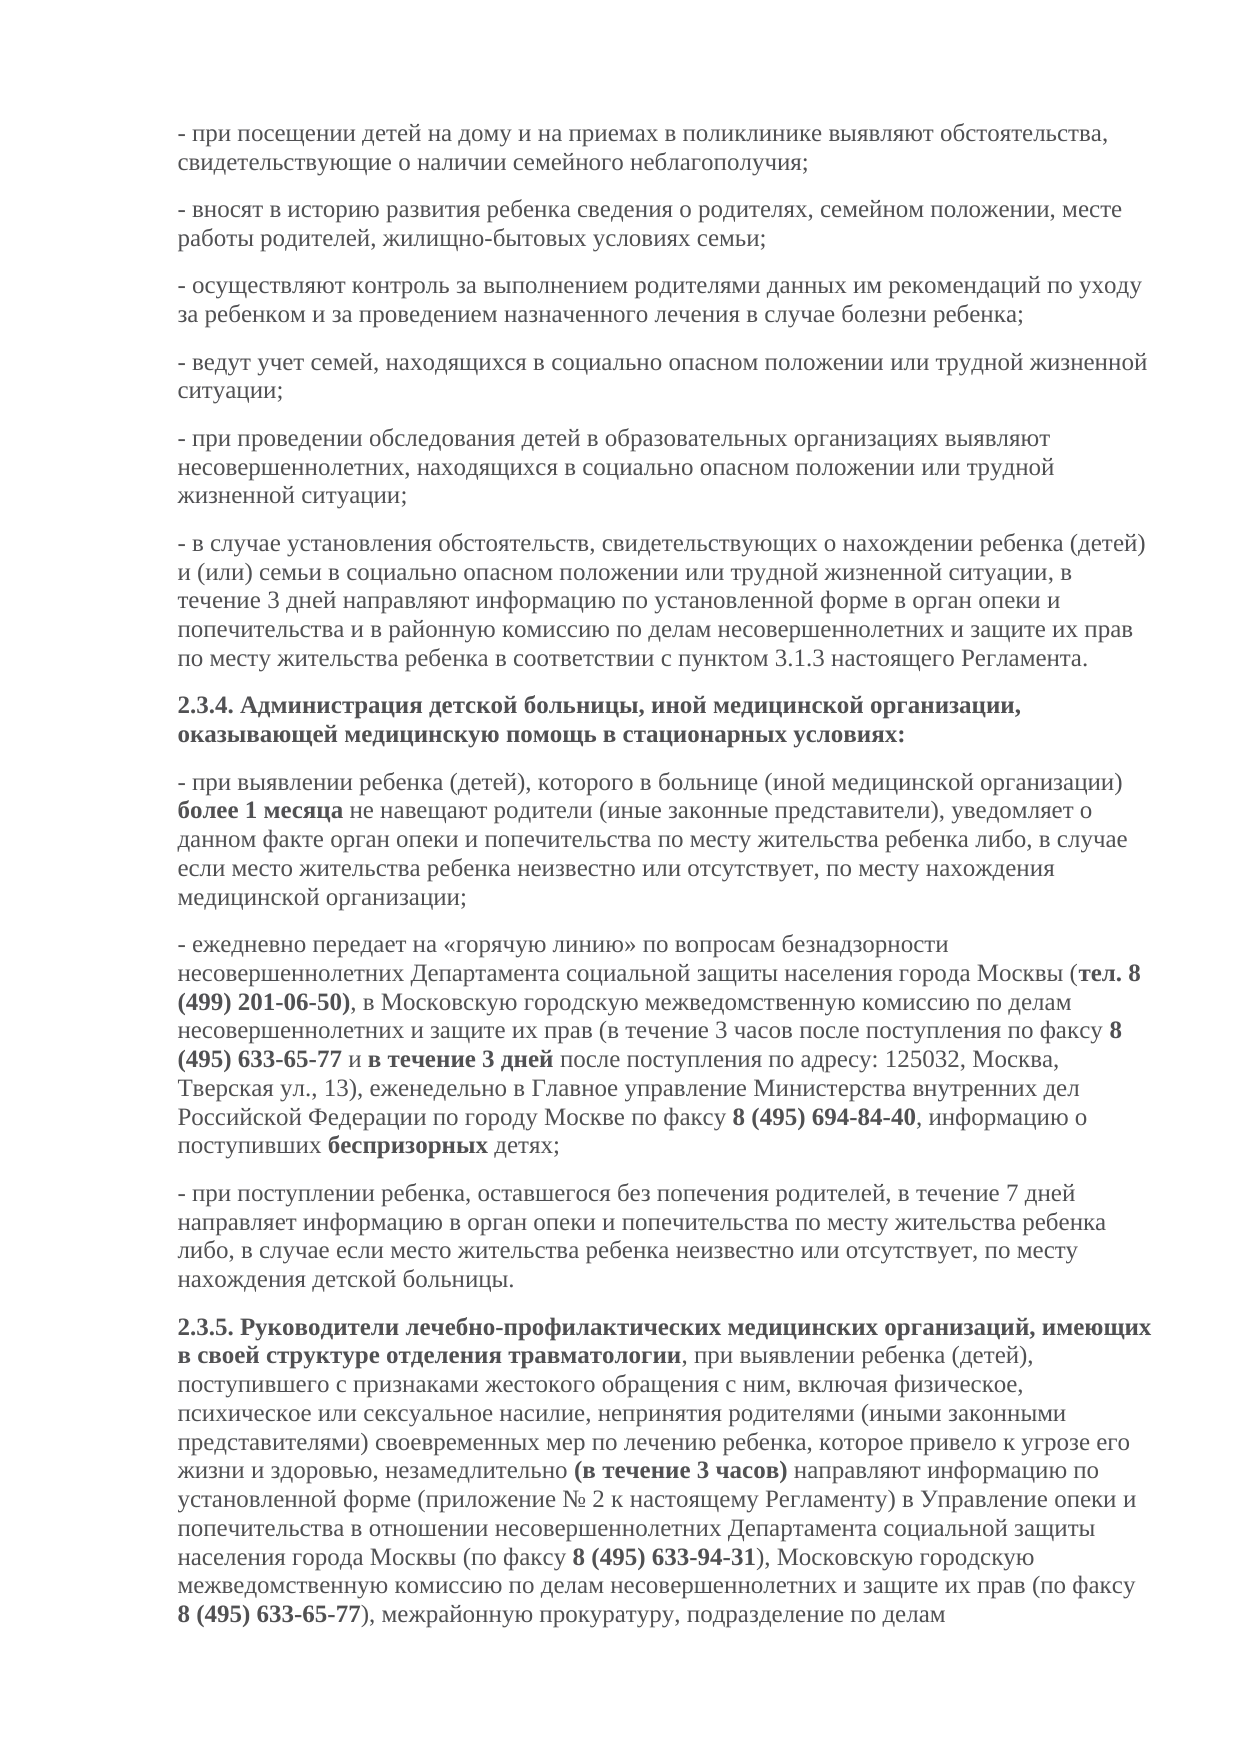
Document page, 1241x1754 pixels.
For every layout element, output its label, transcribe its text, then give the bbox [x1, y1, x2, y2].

text - при выявлении ребенка (детей), которого в больнице (иной медицинской организации) более 1 месяца не навещают родители (иные законные представители), уведомляет о данном факте орган опеки и попечительства по месту жительства ребенка либо, в случае если место жительства ребенка неизвестно или отсутствует, по месту нахождения медицинской организации; [177, 767, 1152, 911]
text - при проведении обследования детей в образовательных организациях выявляют несовершеннолетних, находящихся в социально опасном положении или трудной жизненной ситуации; [177, 423, 1152, 509]
text - при поступлении ребенка, оставшегося без попечения родителей, в течение 7 дней направляет информацию в орган опеки и попечительства по месту жительства ребенка либо, в случае если место жительства ребенка неизвестно или отсутствует, по месту нахождения детской больницы. [177, 1178, 1152, 1293]
text - в случае установления обстоятельств, свидетельствующих о нахождении ребенка (детей) и (или) семьи в социально опасном положении или трудной жизненной ситуации, в течение 3 дней направляют информацию по установленной форме в орган опеки и попечительства и в районную комиссию по делам несовершеннолетних и защите их прав по месту жительства ребенка в соответствии с пунктом 3.1.3 настоящего Регламента. [177, 528, 1152, 672]
text 2.3.4. Администрация детской больницы, иной медицинской организации, оказывающей медицинскую помощь в стационарных условиях: [177, 691, 1152, 748]
text - вносят в историю развития ребенка сведения о родителях, семейном положении, месте работы родителей, жилищно-бытовых условиях семьи; [177, 194, 1152, 252]
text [177, 1312, 1152, 1628]
text - осуществляют контроль за выполнением родителями данных им рекомендаций по уходу за ребенком и за проведением назначенного лечения в случае болезни ребенка; [177, 271, 1152, 328]
text - ведут учет семей, находящихся в социально опасном положении или трудной жизненной ситуации; [177, 347, 1152, 404]
text - при посещении детей на дому и на приемах в поликлинике выявляют обстоятельства, свидетельствующие о наличии семейного неблагополучия; [177, 118, 1152, 176]
text - ежедневно передает на «горячую линию» по вопросам безнадзорности несовершеннолетних Департамента социальной защиты населения города Москвы (тел. 8 (499) 201-06-50), в Московскую городскую межведомственную комиссию по делам несовершеннолетних и защите их прав (в течение 3 часов после поступления по факсу 8 (495) 633-65-77 и в течение 3 дней после поступления по адресу: 125032, Москва, Тверская ул., 13), еженедельно в Главное управление Министерства внутренних дел Российской Федерации по городу Москве по факсу 8 (495) 694-84-40, информацию о поступивших беспризорных детях; [177, 929, 1152, 1159]
